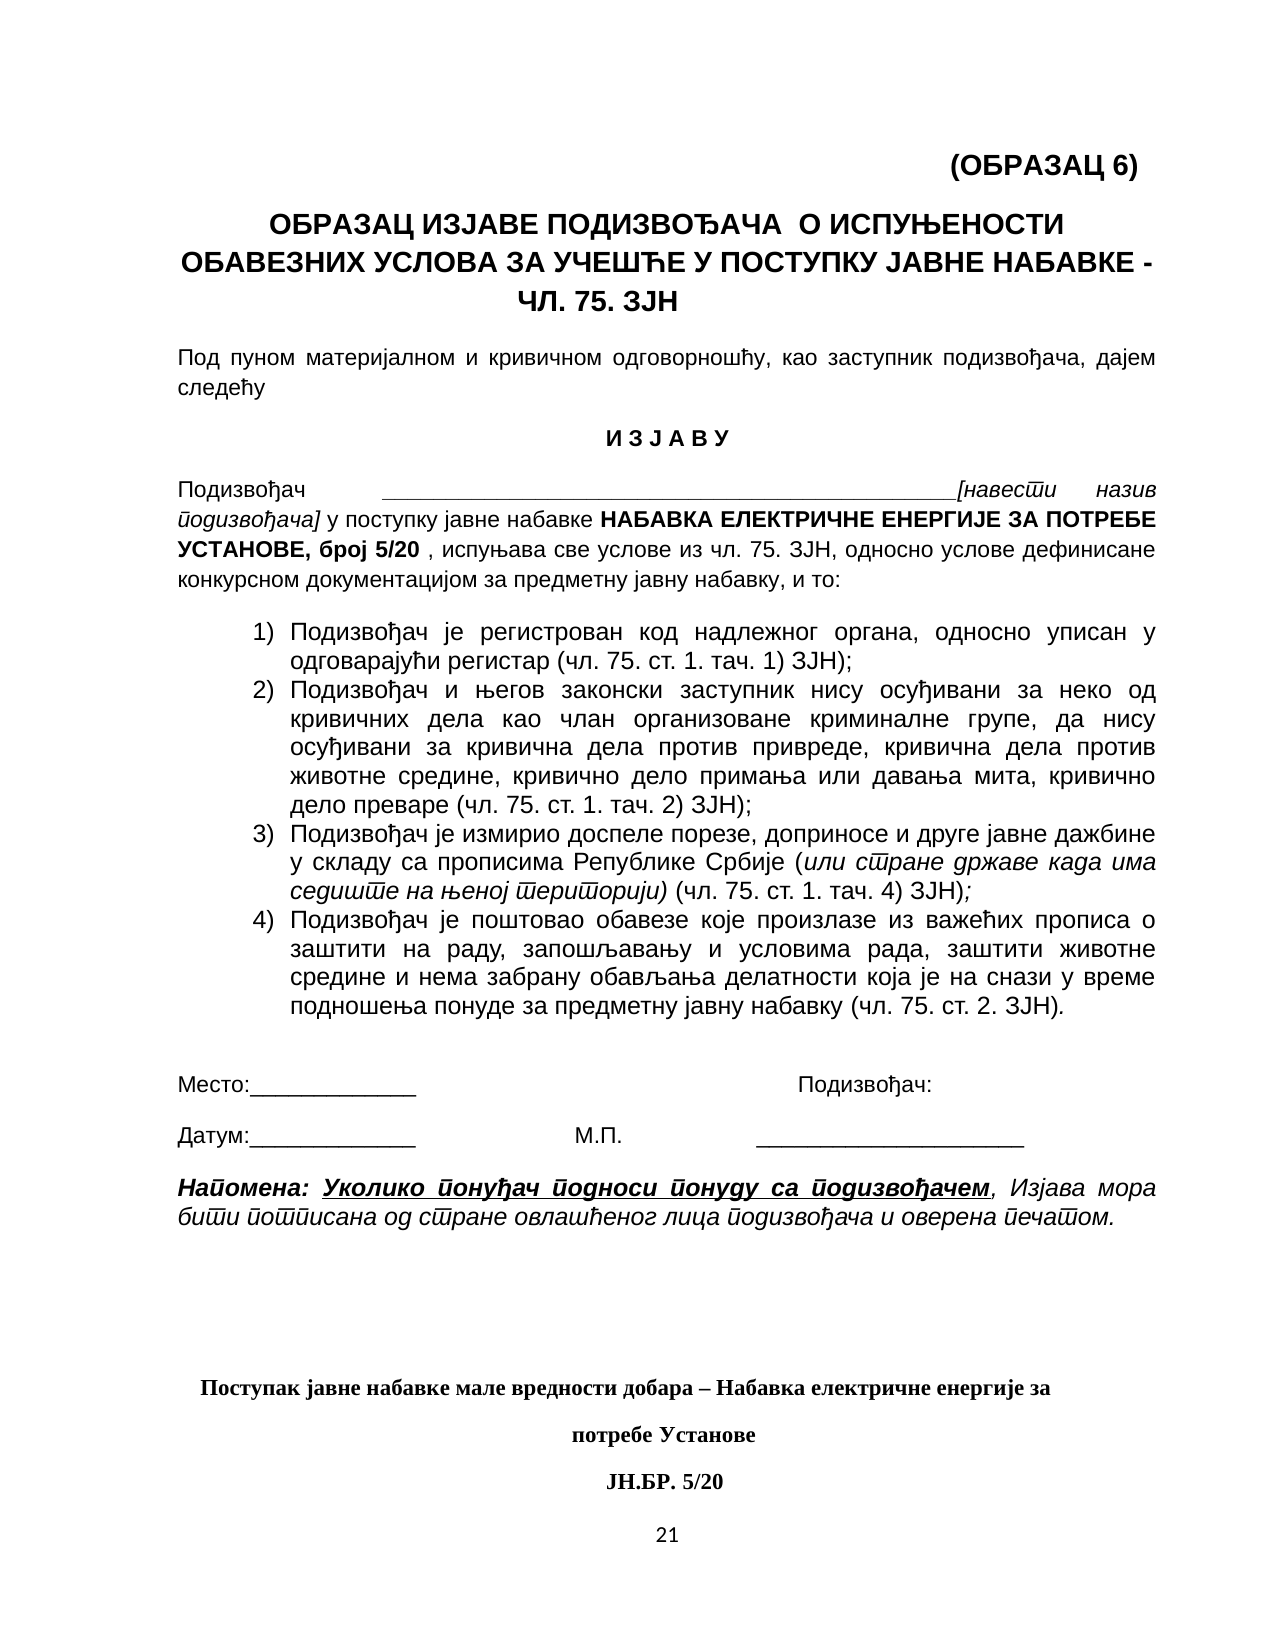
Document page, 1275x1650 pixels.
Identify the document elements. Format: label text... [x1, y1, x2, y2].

text Подизвођач _____________________________________________[навести назив подизвођача] у поступку јавне набавке НАБАВКА ЕЛЕКТРИЧНЕ ЕНЕРГИЈЕ ЗА ПОТРЕБЕ УСТАНОВЕ, број 5/20 , испуњава све услове из чл. 75. ЗЈН, односно услове дефинисане конкурсном документацијом за предметну јавну набавку, и то: [177, 476, 1157, 593]
text ОБРАЗАЦ ИЗЈАВЕ ПОДИЗВОЂАЧА О ИСПУЊЕНОСТИ ОБАВЕЗНИХ УСЛОВА ЗА УЧЕШЋЕ У ПОСТУПКУ ЈАВНЕ НАБАВКЕ - ЧЛ. 75. ЗЈН [177, 207, 1157, 318]
text ЈН.БР. 5/20 [177, 1468, 1157, 1494]
text (ОБРАЗАЦ 6) [177, 148, 1157, 181]
list Напомена: Уколико понуђач подноси понуду са подизвођачем, Изјава мора бити потписана од стране овлашћеног лица подизвођача и оверена печатом. [177, 1173, 1157, 1231]
text потребе Установе [177, 1421, 1157, 1447]
text Место:_____________ Подизвођач: [177, 1071, 1157, 1097]
list Подизвођач је поштовао обавезе које произлазе из важећих прописа о заштити на раду, запошљавању и условима рада, заштити животне средине и нема забрану обављања делатности која је на снази у време подношења понуде за предметну јавну набавку (чл. 75. ст. 2. ЗЈН). [252, 905, 1157, 1020]
list Подизвођач је регистрован код надлежног органа, односно уписан у одговарајући регистар (чл. 75. ст. 1. тач. 1) ЗЈН); [252, 617, 1157, 675]
text Под пуном материјалном и кривичном одговорношћу, као заступник подизвођача, дајем следећу [177, 343, 1157, 400]
text Датум:_____________ М.П. _____________________ [177, 1122, 1157, 1148]
text Поступак јавне набавке мале вредности добара – Набавка електричне енергије за [177, 1374, 1157, 1400]
list Подизвођач је измирио доспеле порезе, доприносе и друге јавне дажбине у складу са прописима Републике Србије (или стране државе када има седиште на њеној територији) (чл. 75. ст. 1. тач. 4) ЗЈН); [252, 819, 1157, 905]
list Подизвођач и његов законски заступник нису осуђивани за неко од кривичних дела као члан организоване криминалне групе, да нису осуђивани за кривична дела против привреде, кривична дела против животне средине, кривично дело примања или давања мита, кривично дело преваре (чл. 75. ст. 1. тач. 2) ЗЈН); [252, 675, 1157, 819]
text И З Ј А В У [177, 425, 1157, 451]
